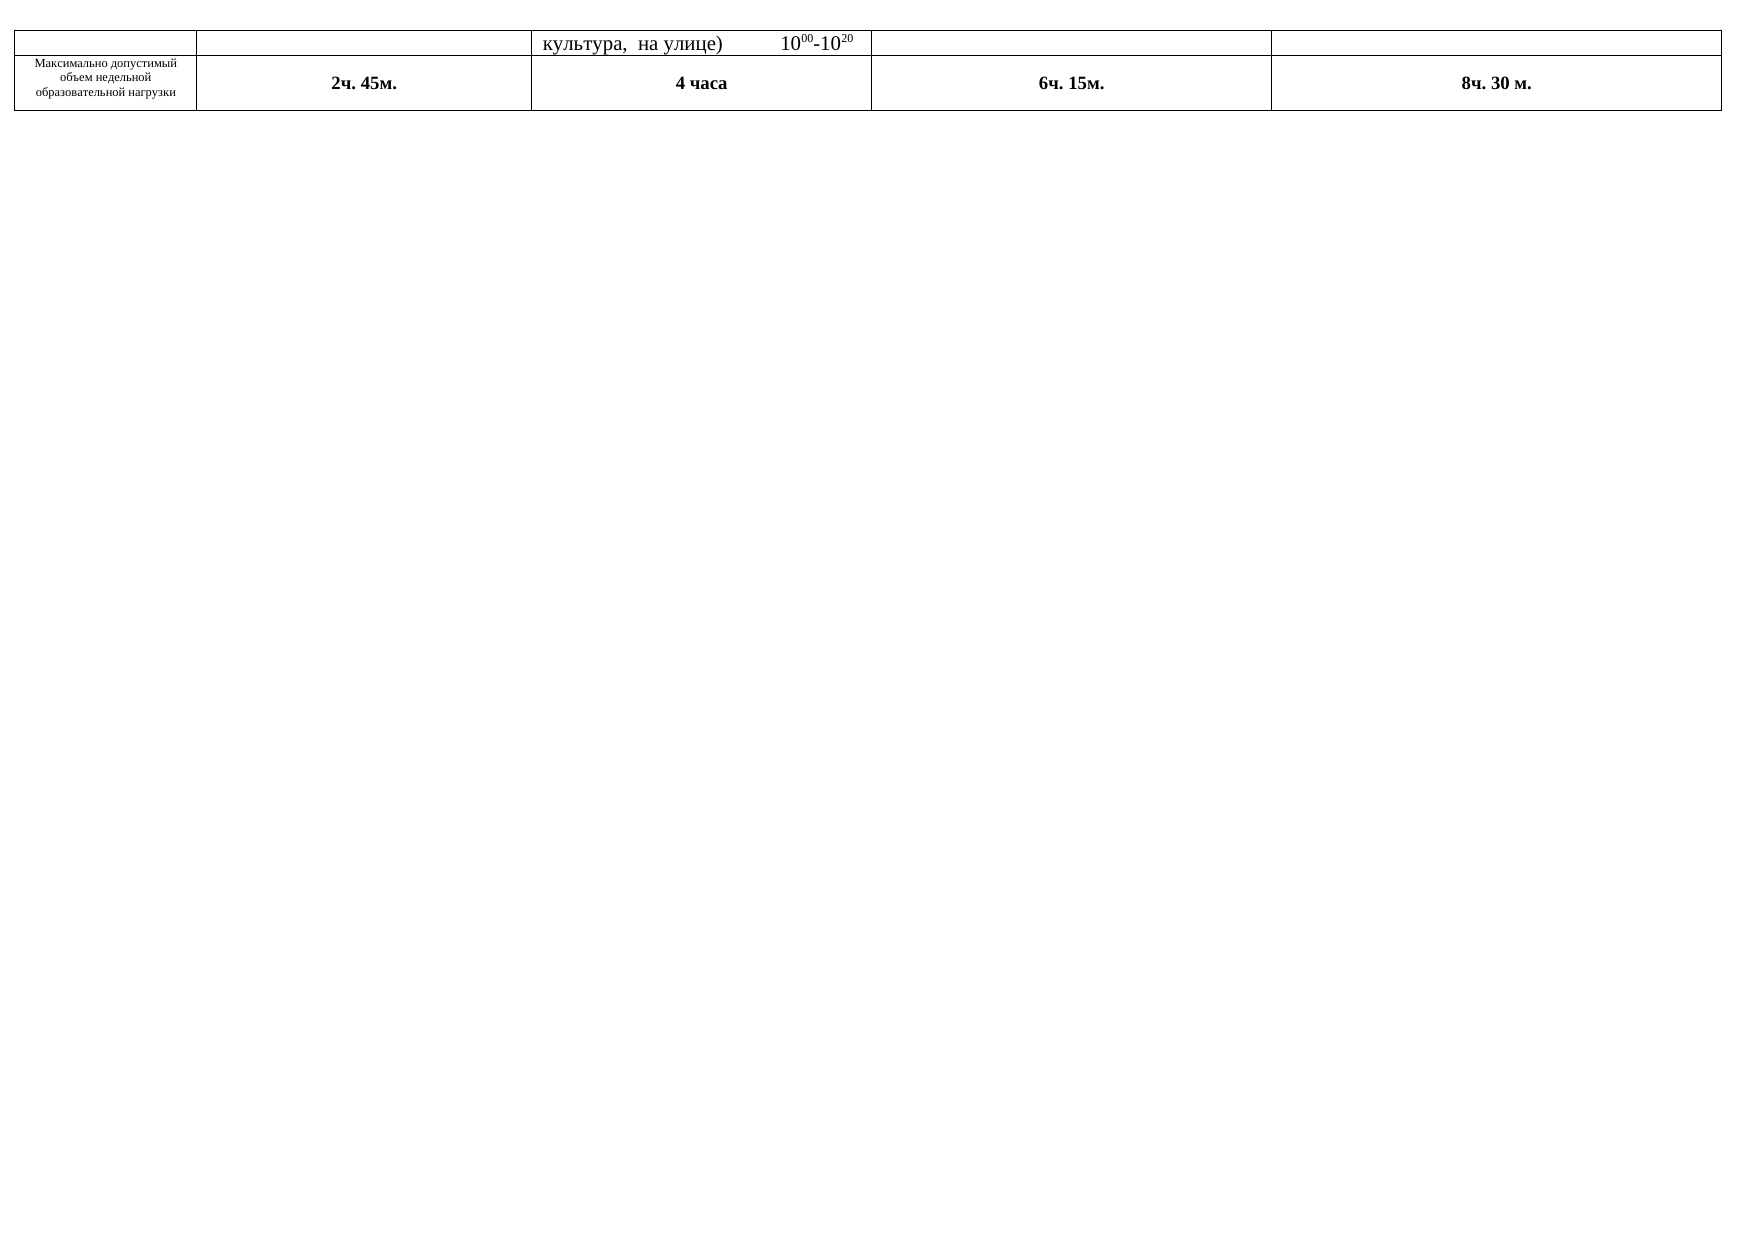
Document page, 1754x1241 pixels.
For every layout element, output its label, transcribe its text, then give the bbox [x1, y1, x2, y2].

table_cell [1272, 31, 1721, 55]
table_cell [532, 31, 871, 55]
table_cell 6ч. 15м. [872, 56, 1271, 110]
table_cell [197, 31, 531, 55]
table_cell 8ч. . [1272, 56, 1721, 110]
table_cell Максимально допустимый объем недельной образовательной нагрузки [15, 56, 196, 110]
table_cell Пятница [15, 31, 196, 55]
table_cell 2ч. 45м. [197, 56, 531, 110]
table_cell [872, 31, 1271, 55]
table_cell 4 часа [532, 56, 871, 110]
